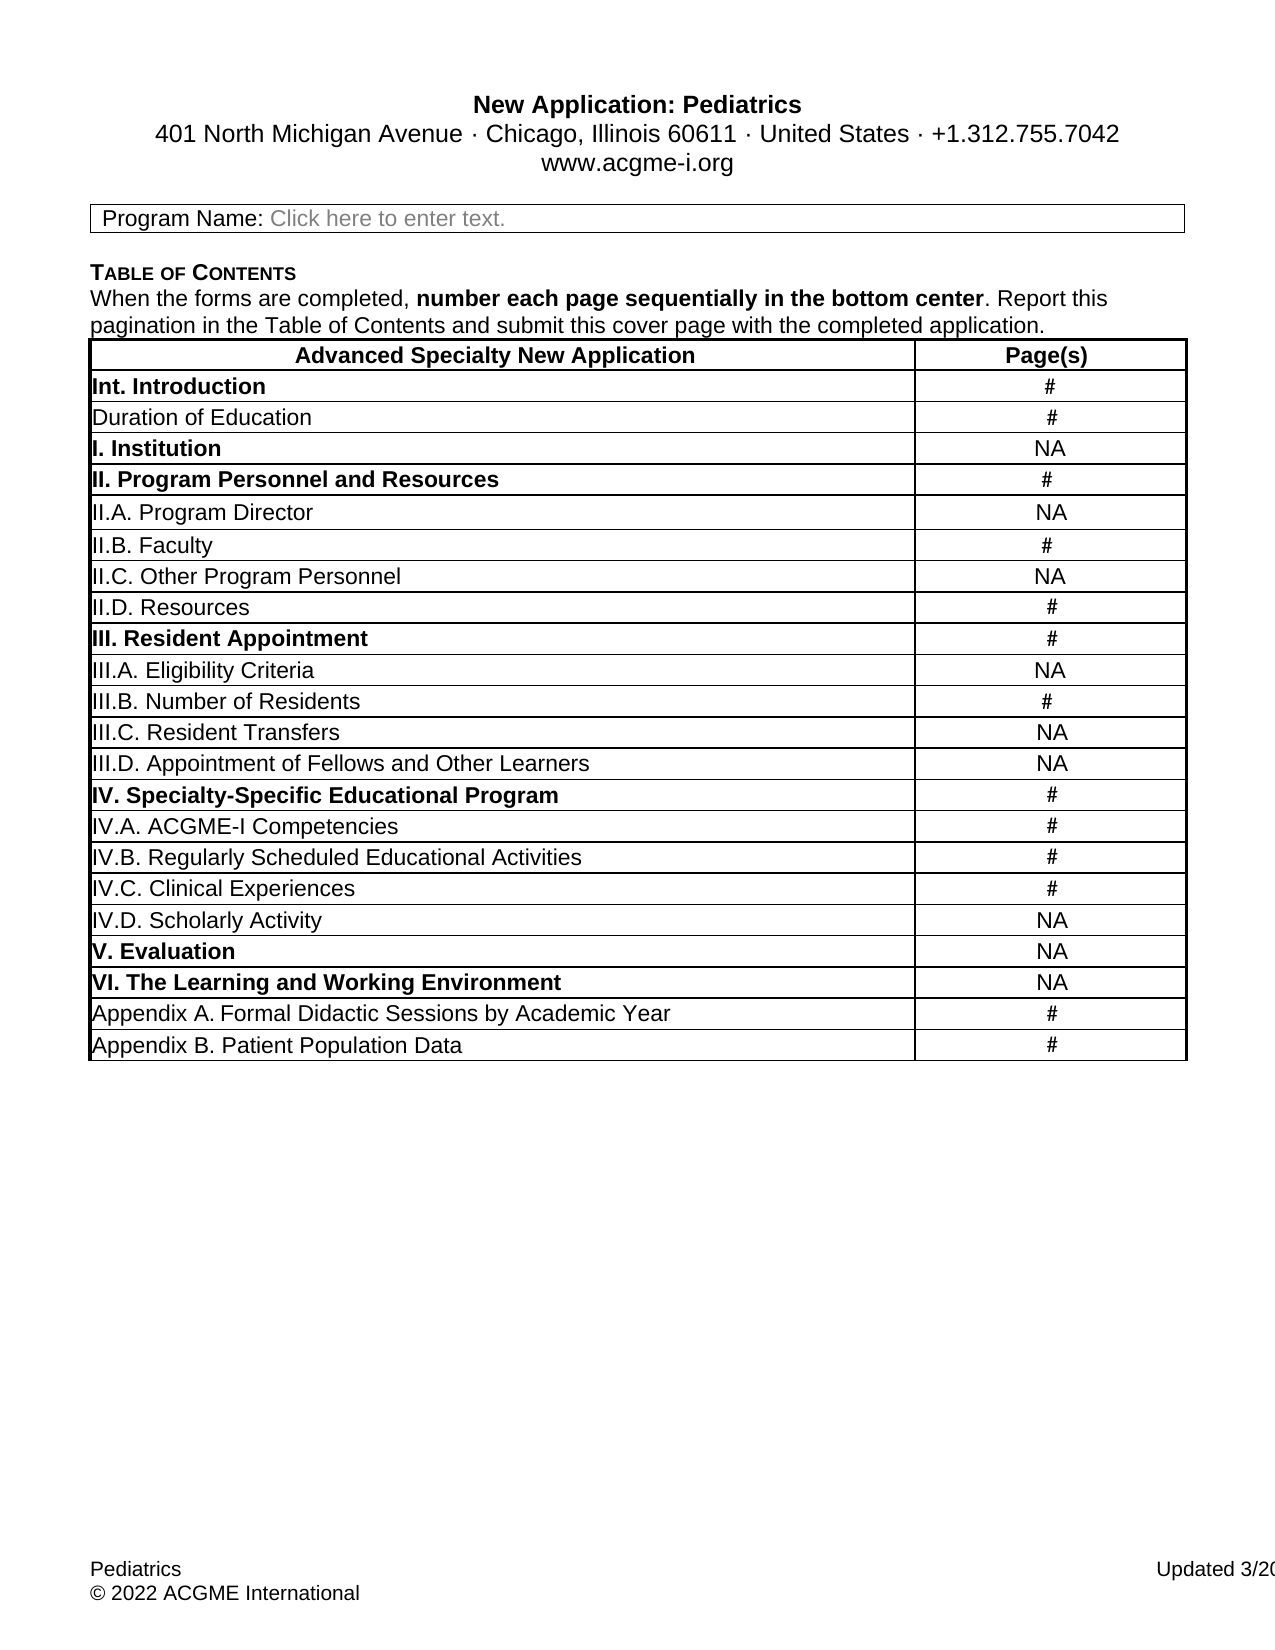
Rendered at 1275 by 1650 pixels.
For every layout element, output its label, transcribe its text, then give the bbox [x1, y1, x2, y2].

text New Application: Pediatrics [90, 90, 1185, 119]
text 401 North Michigan Avenue · Chicago, Illinois 60611 · United States · +1.312.755.7042 [90, 119, 1185, 147]
text www.acgme-i.org [90, 147, 1185, 176]
